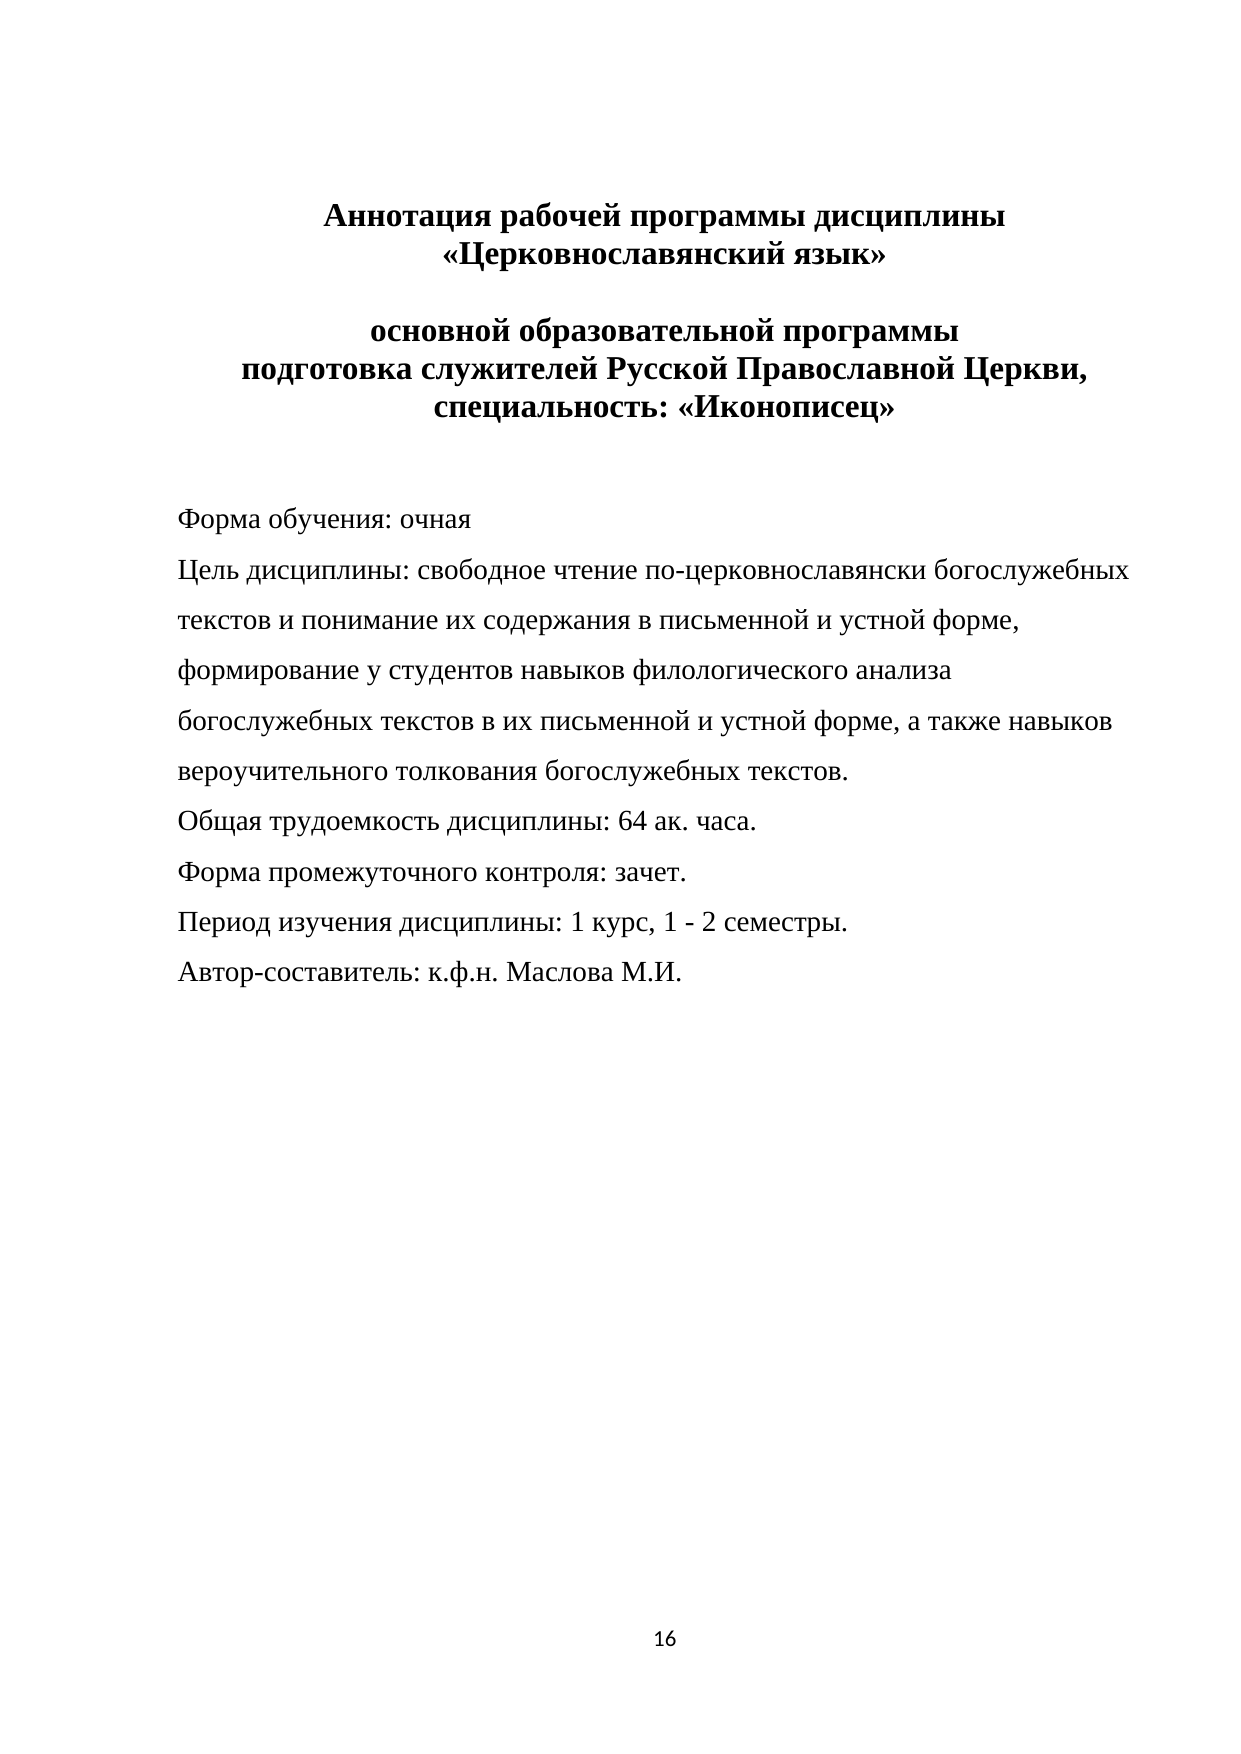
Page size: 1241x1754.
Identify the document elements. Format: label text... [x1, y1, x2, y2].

text специальность: «Иконописец» [177, 386, 1152, 425]
text Общая трудоемкость дисциплины: 64 ак. часа. [177, 803, 1152, 837]
text формирование у студентов навыков филологического анализа [177, 652, 1152, 686]
text богослужебных текстов в их письменной и устной форме, а также навыков [177, 703, 1152, 736]
text текстов и понимание их содержания в письменной и устной форме, [177, 602, 1152, 636]
text Период изучения дисциплины: 1 курс, 1 - 2 семестры. [177, 904, 1152, 937]
text «Церковнославянский язык» [177, 233, 1152, 271]
text Аннотация рабочей программы дисциплины [177, 195, 1152, 233]
text Цель дисциплины: свободное чтение по-церковнославянски богослужебных [177, 552, 1152, 585]
text Форма обучения: очная [177, 501, 1152, 535]
text вероучительного толкования богослужебных текстов. [177, 753, 1152, 787]
text Автор-составитель: к.ф.н. Маслова М.И. [177, 954, 1152, 988]
text основной образовательной программы [177, 310, 1152, 348]
text Форма промежуточного контроля: зачет. [177, 854, 1152, 887]
text подготовка служителей Русской Православной Церкви, [177, 348, 1152, 386]
